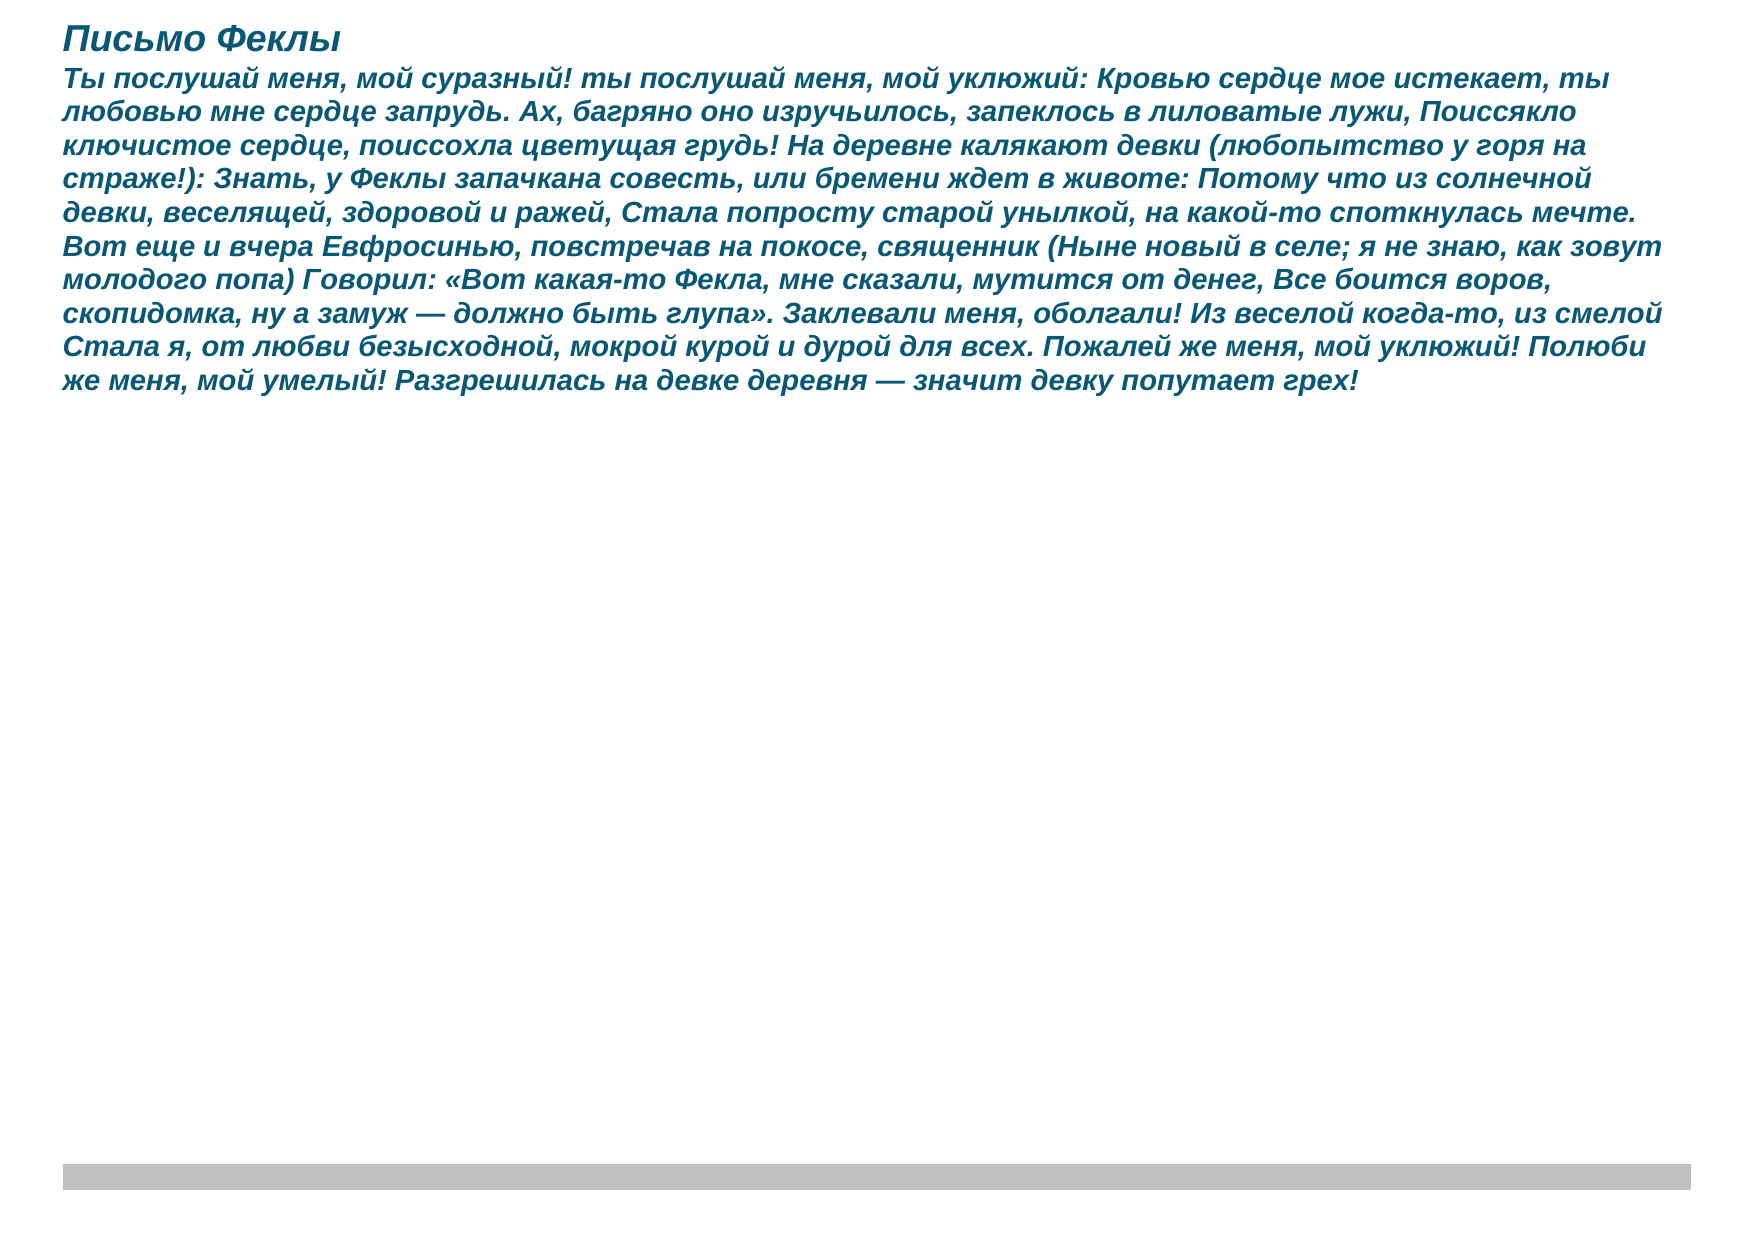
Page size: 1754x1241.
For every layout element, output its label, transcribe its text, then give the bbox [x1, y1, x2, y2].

text Ты послушай меня, мой суразный! ты послушай меня, мой уклюжий: [62, 61, 1691, 396]
subtitle Письмо Феклы [62, 17, 1691, 60]
